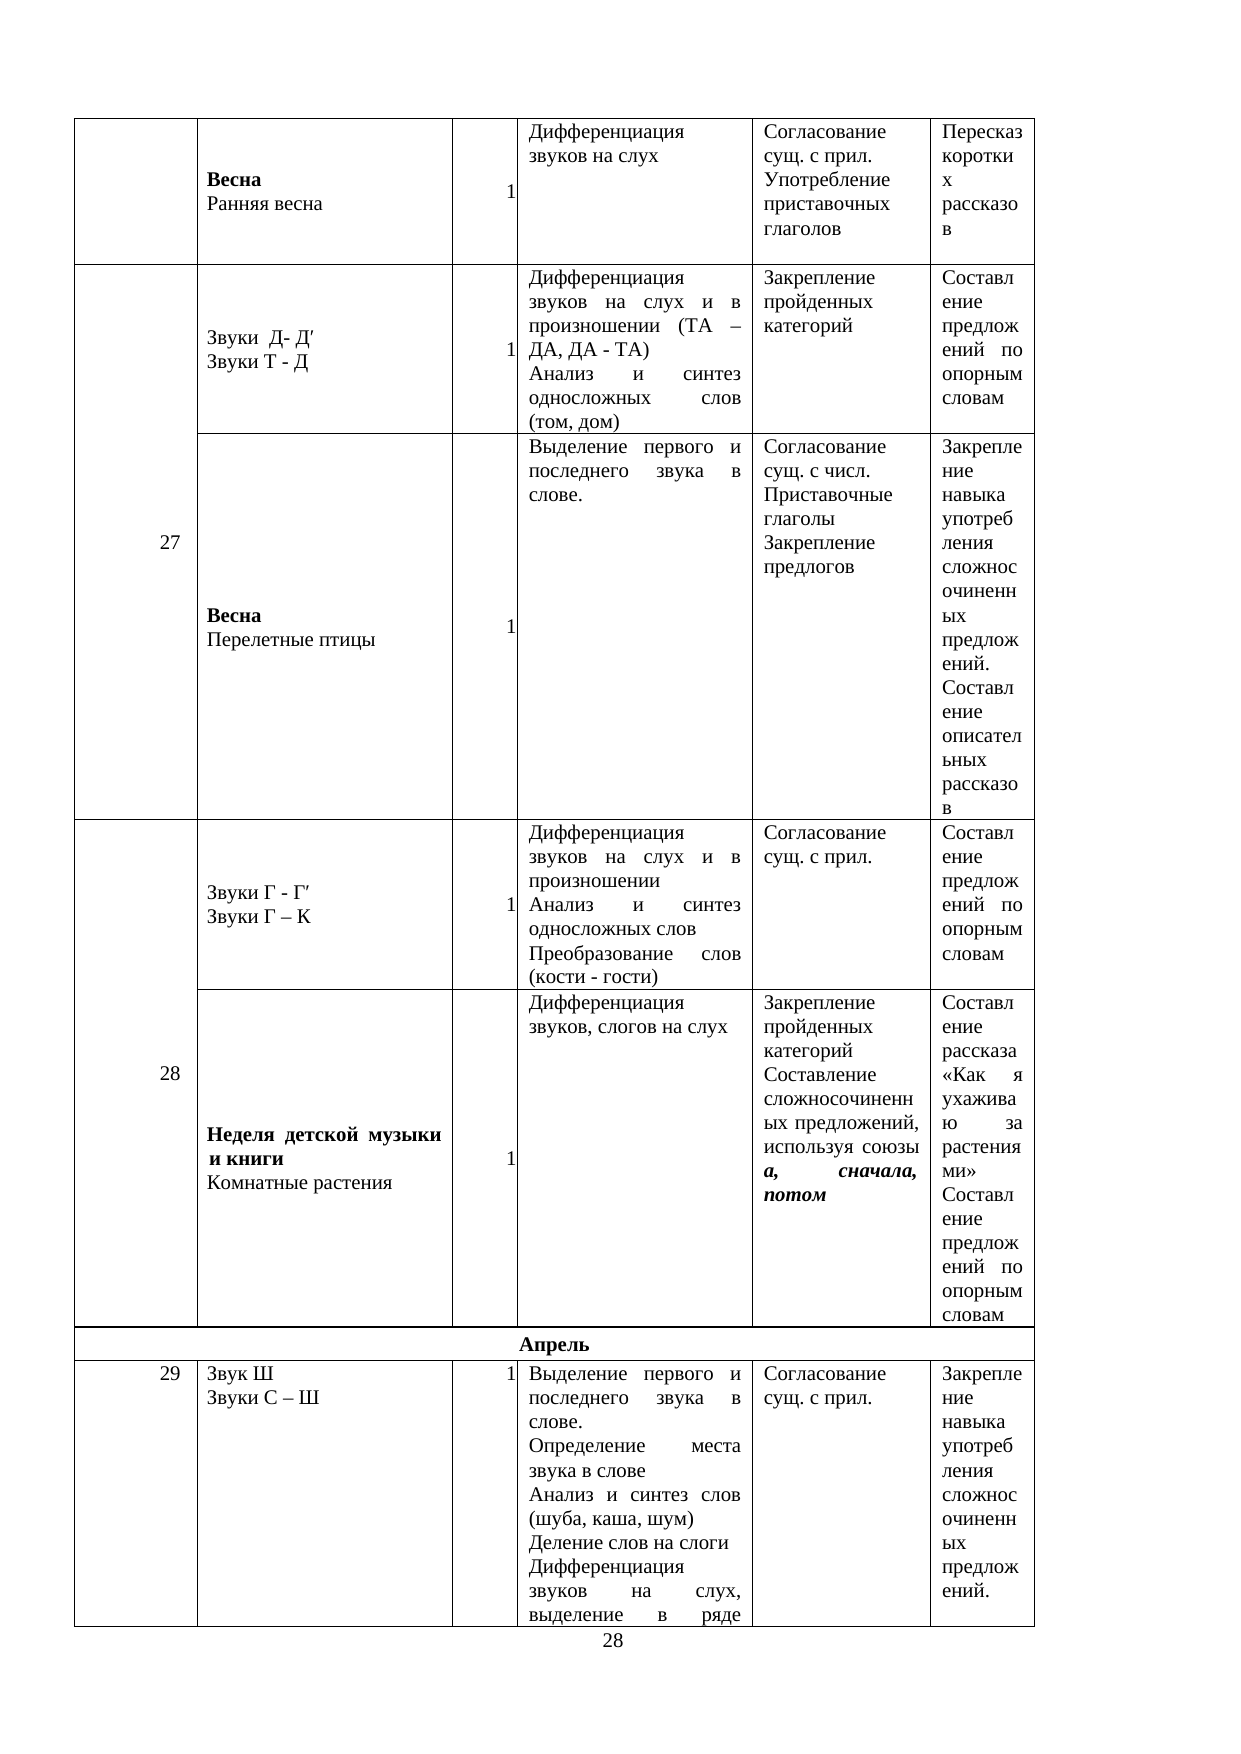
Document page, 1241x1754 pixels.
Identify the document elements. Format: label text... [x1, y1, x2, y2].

table_cell Составление предложений по опорным словам [931, 820, 1034, 988]
table_cell Звуки Г - Г′ Звуки Г – К [198, 820, 452, 988]
table_cell Дифференциация звуков на слух [518, 119, 752, 263]
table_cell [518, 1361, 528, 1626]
table_cell Выделение первого и последнего звука в слове. [518, 434, 752, 819]
table_cell Составление предложений по опорным словам [931, 265, 1034, 433]
table_cell 26 [75, 119, 197, 263]
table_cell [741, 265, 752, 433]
table_cell 29 [75, 1361, 197, 1626]
table_cell Весна Ранняя весна [198, 119, 452, 263]
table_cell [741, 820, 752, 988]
table_cell 1 [453, 119, 517, 263]
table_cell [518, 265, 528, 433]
table_cell Звук Ш Звуки С – Ш [198, 1361, 452, 1626]
table_cell 1 [453, 820, 517, 988]
table_cell Согласование сущ. с прил. Употребление приставочных глаголов [753, 119, 930, 263]
table_cell Согласование сущ. с прил. [753, 820, 930, 988]
table_cell 1 [453, 265, 517, 433]
table_cell 28 [75, 820, 197, 1326]
table_cell 1 [453, 990, 517, 1326]
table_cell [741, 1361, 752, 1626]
table_cell Закрепление пройденных категорий [753, 265, 930, 433]
table_cell Звуки Д- Д′ Звуки Т - Д [198, 265, 452, 433]
table_cell 27 [75, 265, 197, 819]
table_cell Апрель [75, 1328, 1034, 1360]
table_cell Дифференциация звуков, слогов на слух [518, 990, 752, 1326]
table_cell 1 [453, 434, 517, 819]
table_cell Согласование сущ. с числ. Приставочные глаголы Закрепление предлогов [753, 434, 930, 819]
table_cell Неделя детской музыки и книги Комнатные растения [198, 990, 452, 1326]
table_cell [753, 1361, 930, 1626]
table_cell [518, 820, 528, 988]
table_cell Весна Перелетные птицы [198, 434, 452, 819]
table_cell 1 [453, 1361, 517, 1626]
table_cell Закрепление пройденных категорий Составление сложносочиненных предложений, используя союзы а, сначала, потом [753, 990, 930, 1326]
